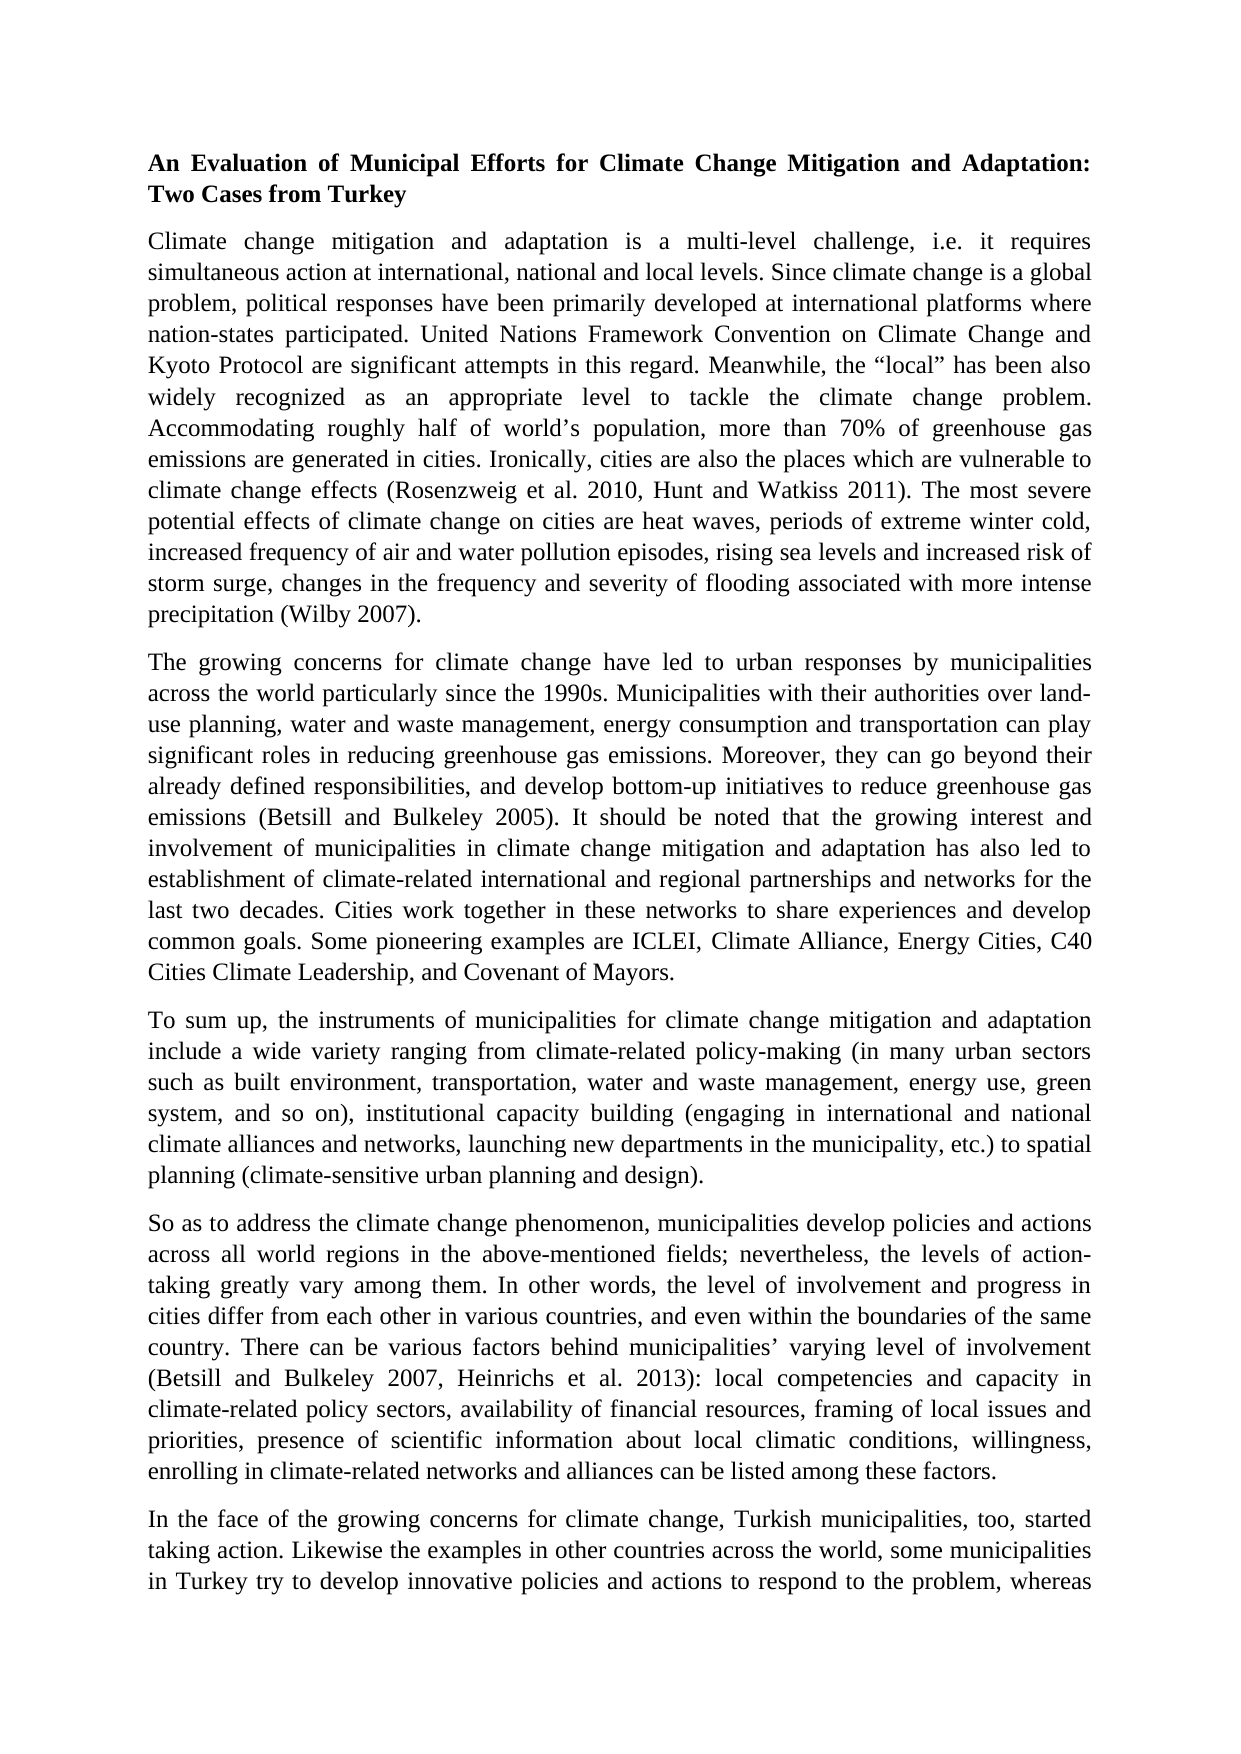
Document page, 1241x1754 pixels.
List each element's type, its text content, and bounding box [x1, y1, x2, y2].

text The growing concerns for climate change have led to urban responses by municipalities across the world particularly since the 1990s. Municipalities with their authorities over land-use planning, water and waste management, energy consumption and transportation can play significant roles in reducing greenhouse gas emissions. Moreover, they can go beyond their already defined responsibilities, and develop bottom-up initiatives to reduce greenhouse gas emissions (Betsill and Bulkeley 2005). It should be noted that the growing interest and involvement of municipalities in climate change mitigation and adaptation has also led to establishment of climate-related international and regional partnerships and networks for the last two decades. Cities work together in these networks to share experiences and develop common goals. Some pioneering examples are ICLEI, Climate Alliance, Energy Cities, C40 Cities Climate Leadership, and Covenant of Mayors. [148, 647, 1093, 986]
text Climate change mitigation and adaptation is a multi-level challenge, i.e. it requires simultaneous action at international, national and local levels. Since climate change is a global problem, political responses have been primarily developed at international platforms where nation-states participated. United Nations Framework Convention on Climate Change and Kyoto Protocol are significant attempts in this regard. Meanwhile, the “local” has been also widely recognized as an appropriate level to tackle the climate change problem. Accommodating roughly half of world’s population, more than 70% of greenhouse gas emissions are generated in cities. Ironically, cities are also the places which are vulnerable to climate change effects (Rosenzweig et al. 2010, Hunt and Watkiss 2011). The most severe potential effects of climate change on cities are heat waves, periods of extreme winter cold, increased frequency of air and water pollution episodes, rising sea levels and increased risk of storm surge, changes in the frequency and severity of flooding associated with more intense precipitation (Wilby 2007). [148, 226, 1093, 628]
text So as to address the climate change phenomenon, municipalities develop policies and actions across all world regions in the above-mentioned fields; nevertheless, the levels of action-taking greatly vary among them. In other words, the level of involvement and progress in cities differ from each other in various countries, and even within the boundaries of the same country. There can be various factors behind municipalities’ varying level of involvement (Betsill and Bulkeley 2007, Heinrichs et al. 2013): local competencies and capacity in climate-related policy sectors, availability of financial resources, framing of local issues and priorities, presence of scientific information about local climatic conditions, willingness, enrolling in climate-related networks and alliances can be listed among these factors. [148, 1208, 1093, 1485]
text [148, 1504, 1093, 1594]
text To sum up, the instruments of municipalities for climate change mitigation and adaptation include a wide variety ranging from climate-related policy-making (in many urban sectors such as built environment, transportation, water and waste management, energy use, green system, and so on), institutional capacity building (engaging in international and national climate alliances and networks, launching new departments in the municipality, etc.) to spatial planning (climate-sensitive urban planning and design). [148, 1005, 1093, 1189]
text An Evaluation of Municipal Efforts for Climate Change Mitigation and Adaptation: Two Cases from Turkey [148, 148, 1093, 207]
